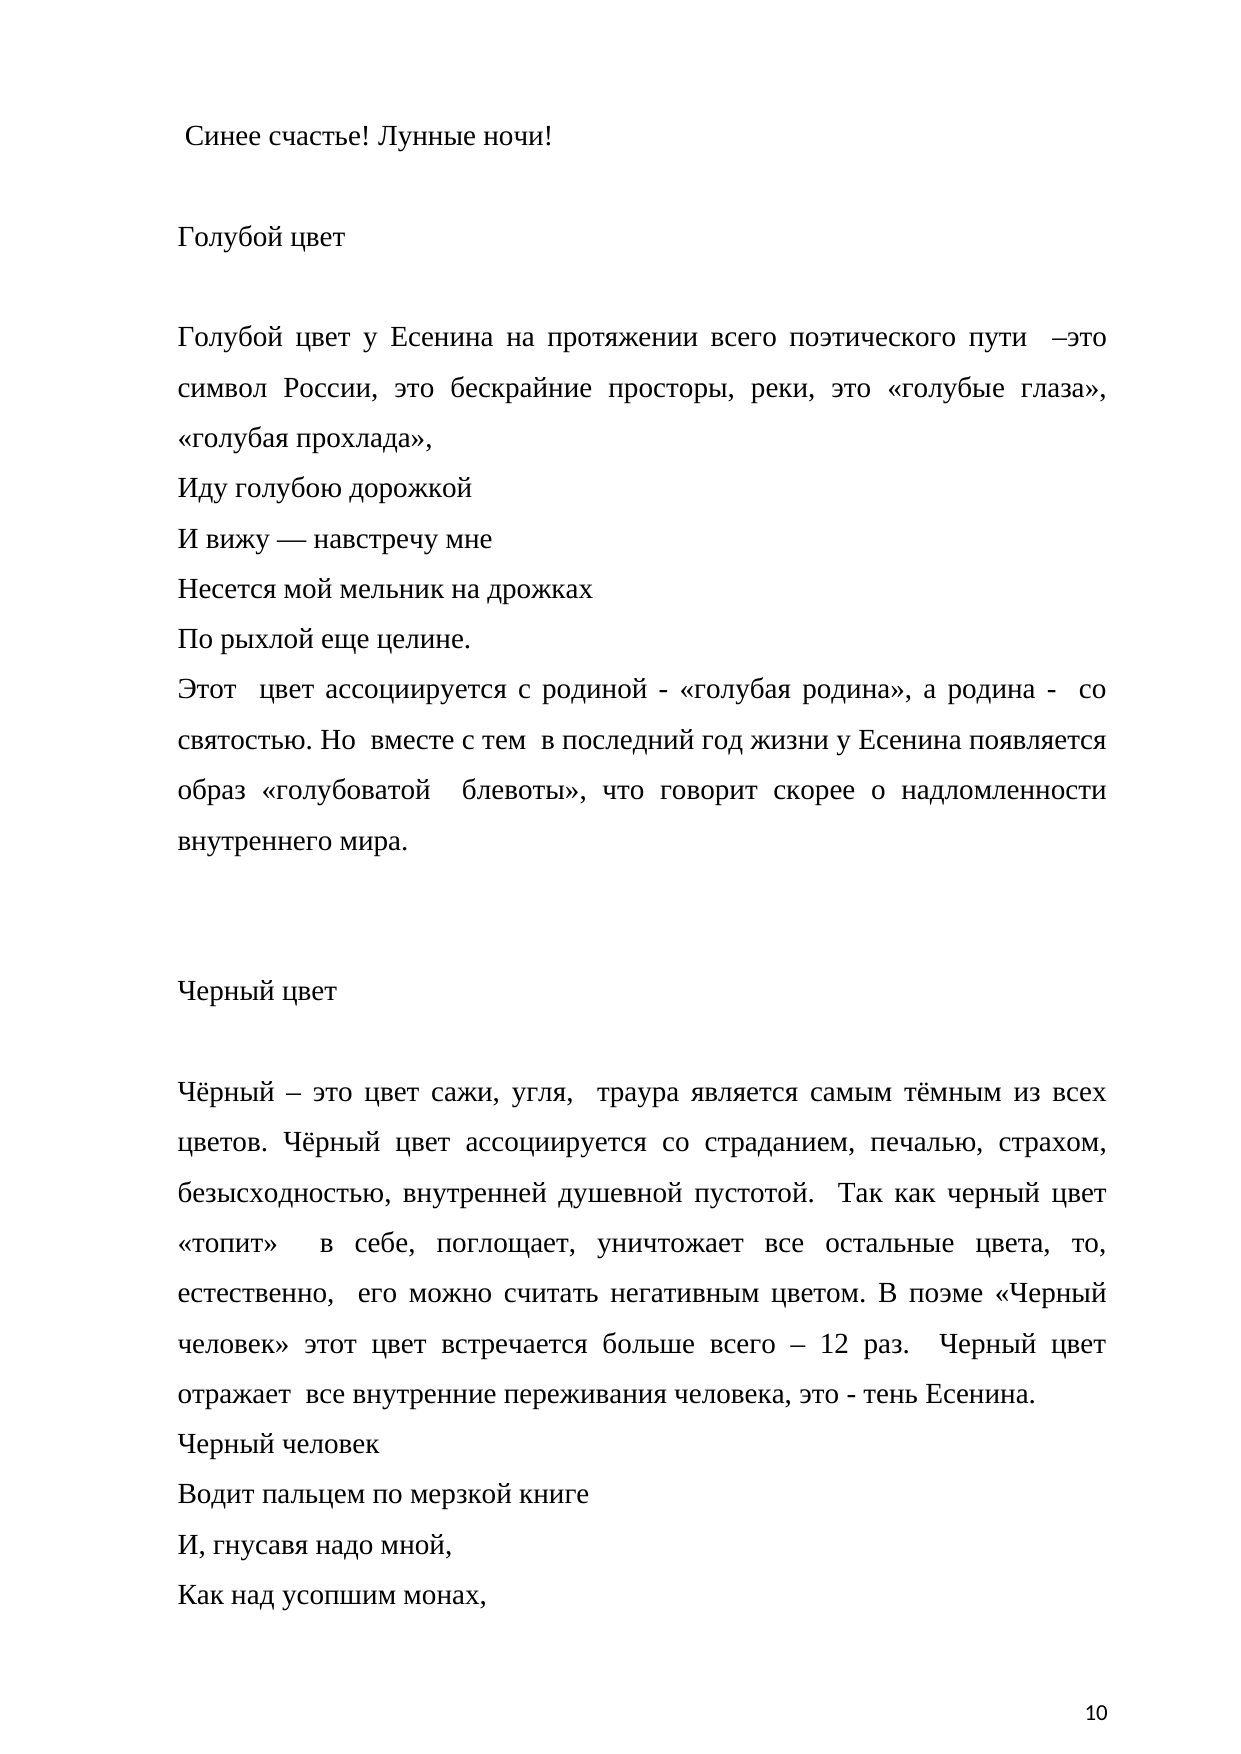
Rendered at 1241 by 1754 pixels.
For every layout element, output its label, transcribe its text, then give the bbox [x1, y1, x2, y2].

text Синее счастье! Лунные ночи! [177, 118, 1107, 152]
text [177, 1426, 1107, 1611]
text Иду голубою дорожкой И вижу — навстречу мне Несется мой мельник на дрожках По рыхлой еще целине. [177, 470, 1107, 655]
text Голубой цвет у Есенина на протяжении всего поэтического пути –это символ России, это бескрайние просторы, реки, это «голубые глаза», «голубая прохлада», [177, 319, 1107, 454]
text Черный цвет [177, 973, 1107, 1007]
text Этот цвет ассоциируется с родиной - «голубая родина», а родина - со святостью. Но вместе с тем в последний год жизни у Есенина появляется образ «голубоватой блевоты», что говорит скорее о надломленности внутреннего мира. [177, 672, 1107, 856]
text Чёрный – это цвет сажи, угля, траура является самым тёмным из всех цветов. Чёрный цвет ассоциируется со страданием, печалью, страхом, безысходностью, внутренней душевной пустотой. Так как черный цвет «топит» в себе, поглощает, уничтожает все остальные цвета, то, естественно, его можно считать негативным цветом. В поэме «Черный человек» этот цвет встречается больше всего – 12 раз. Черный цвет отражает все внутренние переживания человека, это - тень Есенина. [177, 1074, 1107, 1409]
text Голубой цвет [177, 219, 1107, 252]
